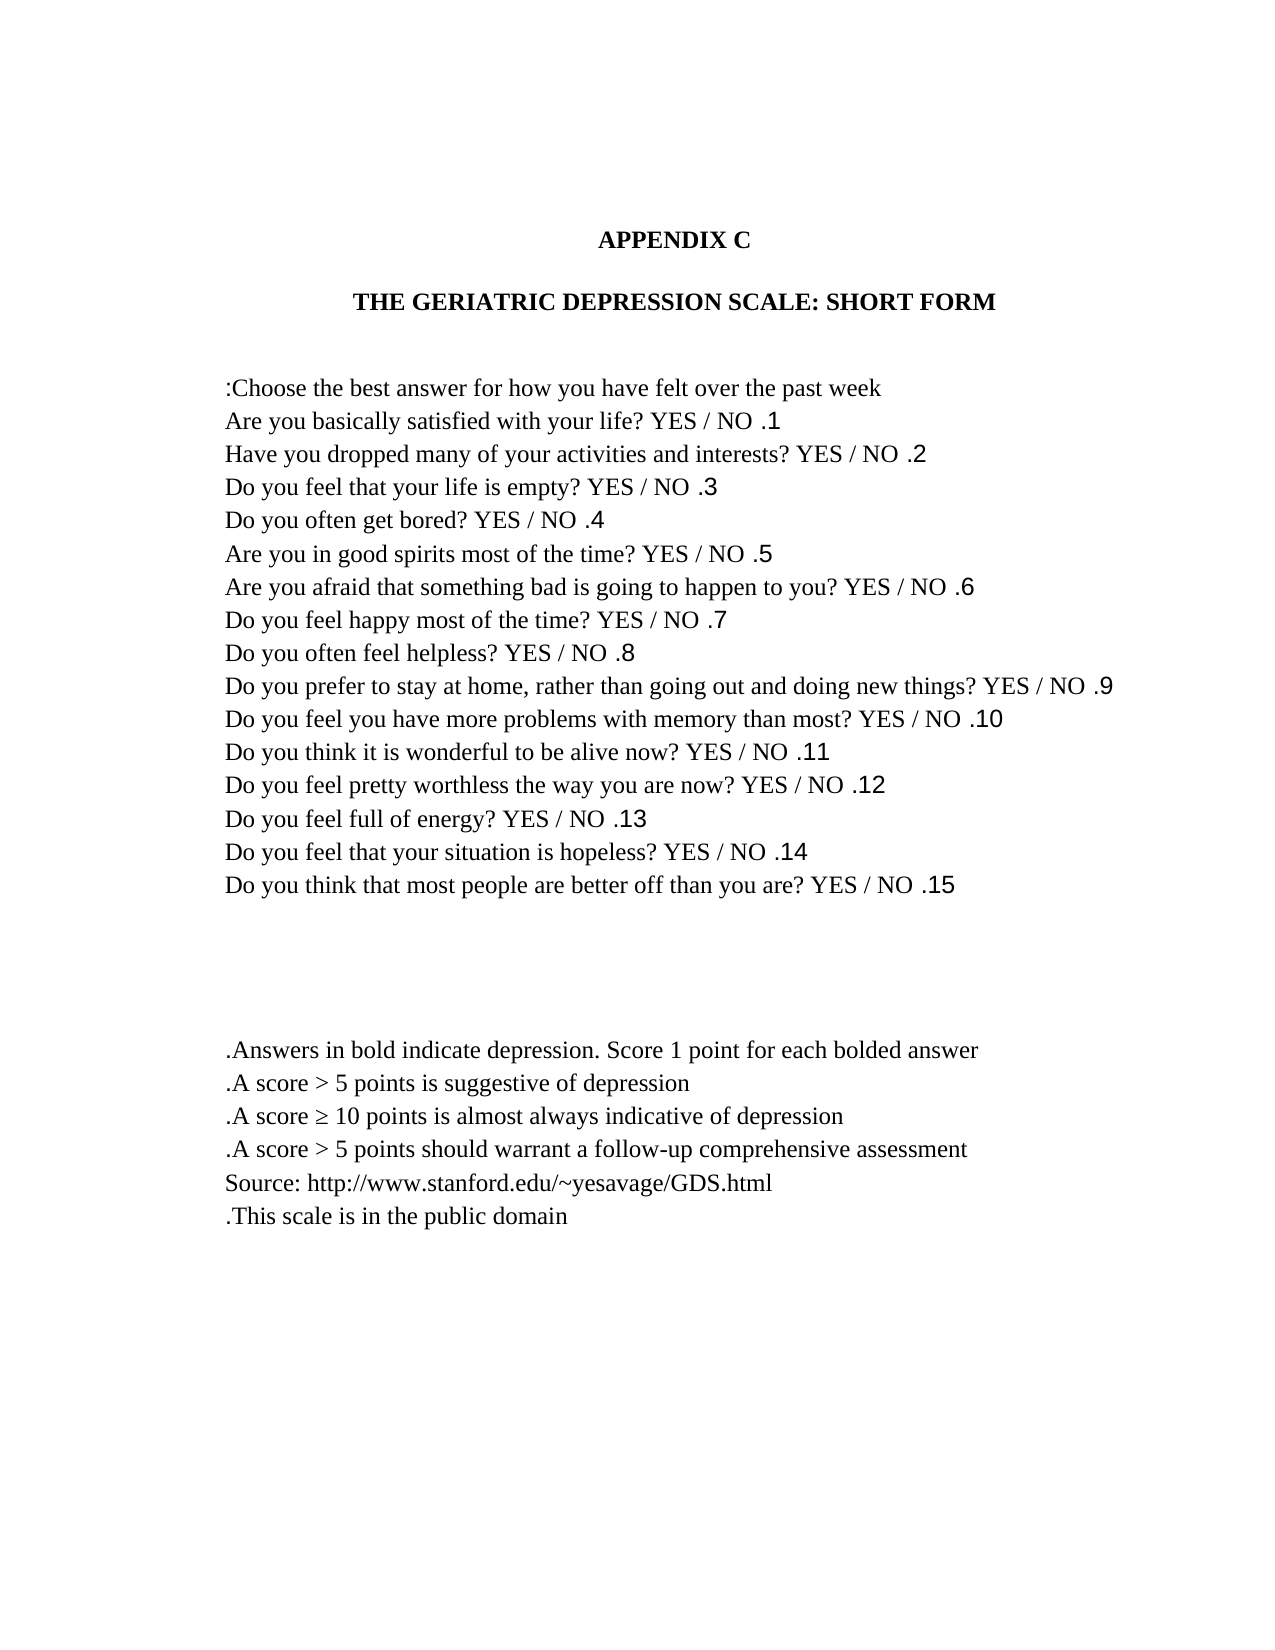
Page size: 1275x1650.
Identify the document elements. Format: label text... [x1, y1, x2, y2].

text 4. Do you often get bored? YES / NO [225, 506, 1125, 534]
text 1. Are you basically satisfied with your life? YES / NO [225, 406, 1125, 435]
text 9. Do you prefer to stay at home, rather than going out and doing new things? YES / NO [225, 671, 1125, 700]
text 6. Are you afraid that something bad is going to happen to you? YES / NO [225, 572, 1125, 601]
text 8. Do you often feel helpless? YES / NO [225, 638, 1125, 667]
text This scale is in the public domain. [225, 1201, 1125, 1229]
text A score > 5 points should warrant a follow-up comprehensive assessment. [225, 1134, 1125, 1163]
text 12. Do you feel pretty worthless the way you are now? YES / NO [225, 771, 1125, 799]
text 10. Do you feel you have more problems with memory than most? YES / NO [225, 704, 1125, 733]
text APPENDIX C [225, 225, 1125, 254]
text 3. Do you feel that your life is empty? YES / NO [225, 472, 1125, 501]
text 13. Do you feel full of energy? YES / NO [225, 804, 1125, 832]
text Answers in bold indicate depression. Score 1 point for each bolded answer. [225, 1035, 1125, 1064]
text Source: http://www.stanford.edu/~yesavage/GDS.html [225, 1168, 1125, 1196]
text A score ≥ 10 points is almost always indicative of depression. [225, 1101, 1125, 1130]
text 14. Do you feel that your situation is hopeless? YES / NO [225, 837, 1125, 866]
text THE GERIATRIC DEPRESSION SCALE: SHORT FORM [225, 287, 1125, 316]
text 7. Do you feel happy most of the time? YES / NO [225, 605, 1125, 634]
text 2. Have you dropped many of your activities and interests? YES / NO [225, 439, 1125, 468]
text Choose the best answer for how you have felt over the past week: [225, 373, 1125, 402]
text 15. Do you think that most people are better off than you are? YES / NO [225, 870, 1125, 899]
text 5. Are you in good spirits most of the time? YES / NO [225, 539, 1125, 567]
text 11. Do you think it is wonderful to be alive now? YES / NO [225, 737, 1125, 766]
text A score > 5 points is suggestive of depression. [225, 1068, 1125, 1097]
